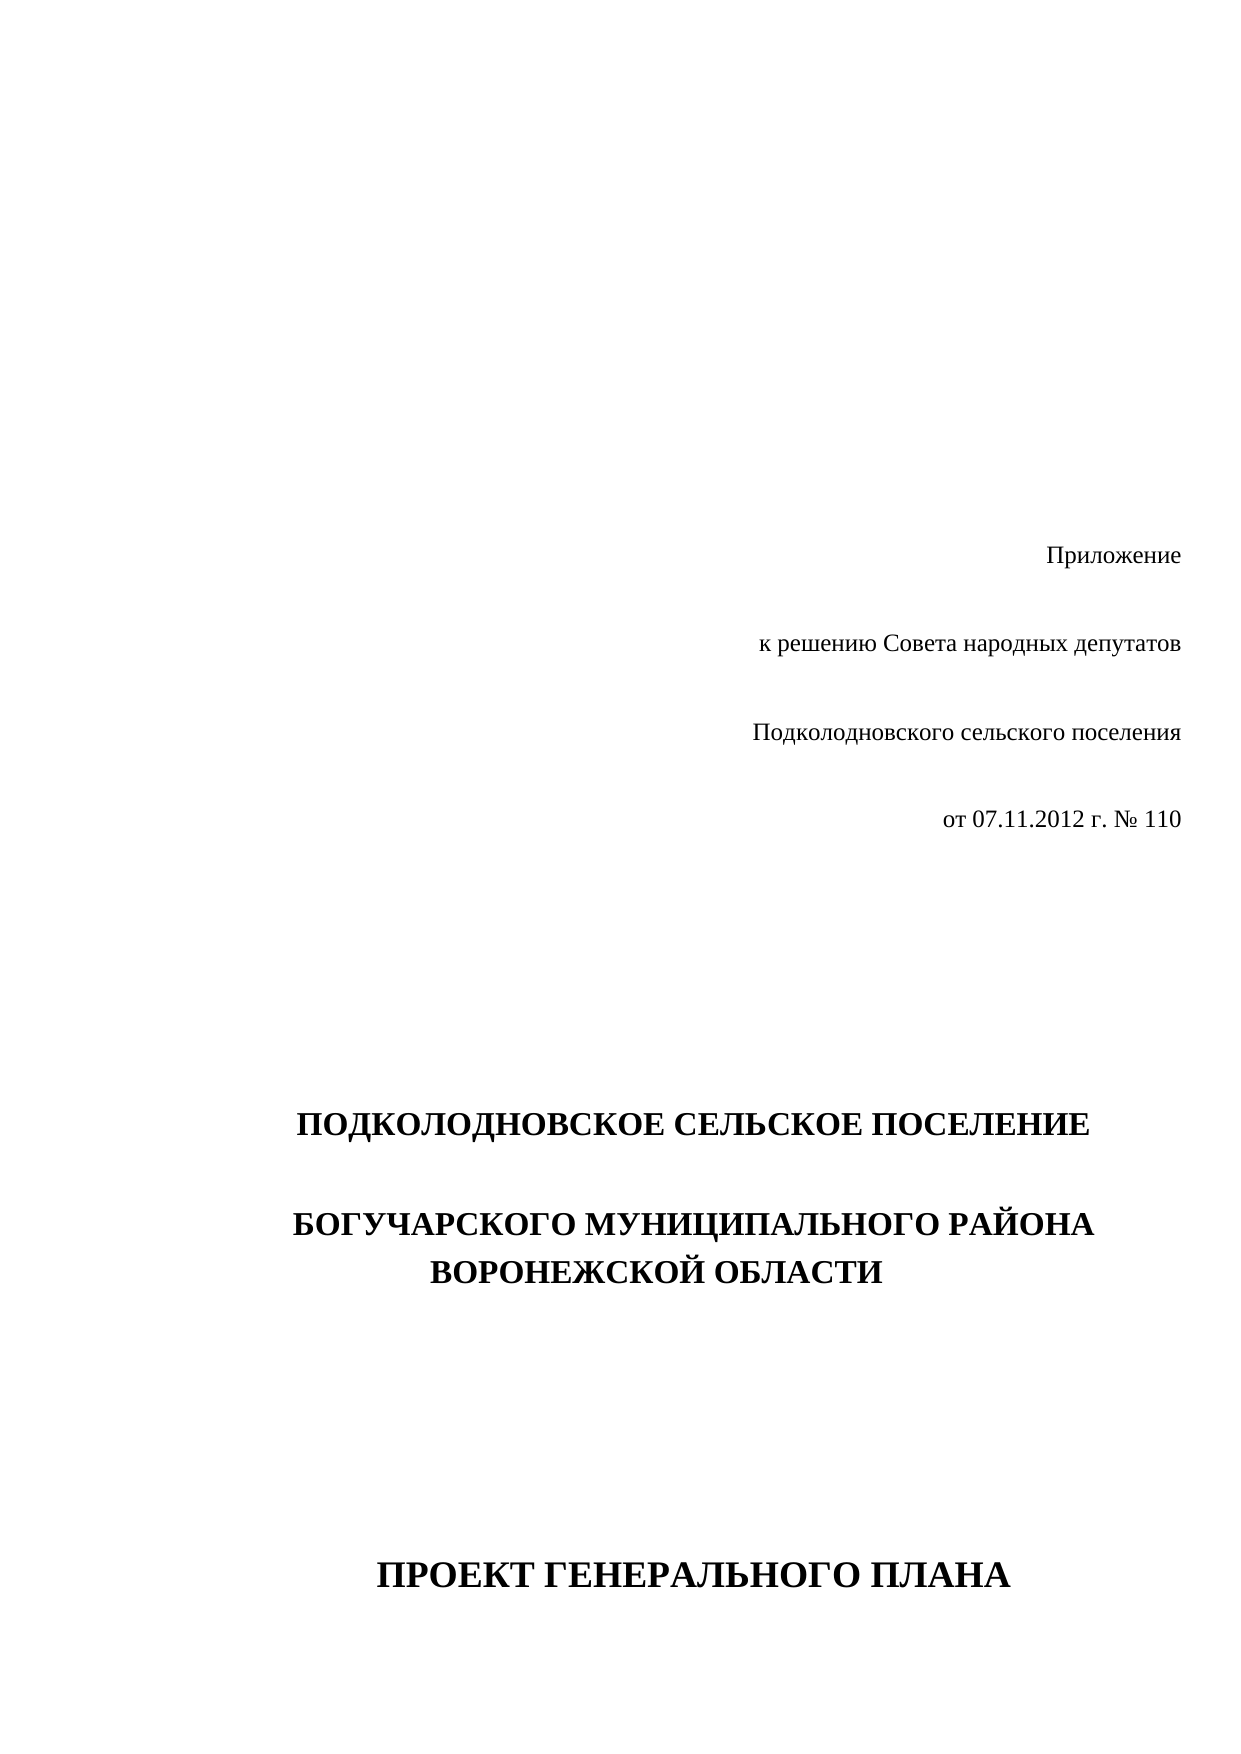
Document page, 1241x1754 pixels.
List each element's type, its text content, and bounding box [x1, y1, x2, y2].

text ПРОЕКТ ГЕНЕРАЛЬНОГО ПЛАНА [131, 1552, 1181, 1596]
text к решению Совета народных депутатов [131, 628, 1181, 657]
text Приложение [131, 541, 1181, 569]
text БОГУЧАРСКОГО МУНИЦИПАЛЬНОГО РАЙОНА ВОРОНЕЖСКОЙ ОБЛАСТИ [131, 1204, 1181, 1291]
text ПОДКОЛОДНОВСКОЕ СЕЛЬСКОЕ ПОСЕЛЕНИЕ [131, 1104, 1181, 1143]
text Подколодновского сельского поселения [131, 717, 1181, 745]
text от 07.11.2012 г. № 110 [131, 804, 1181, 833]
